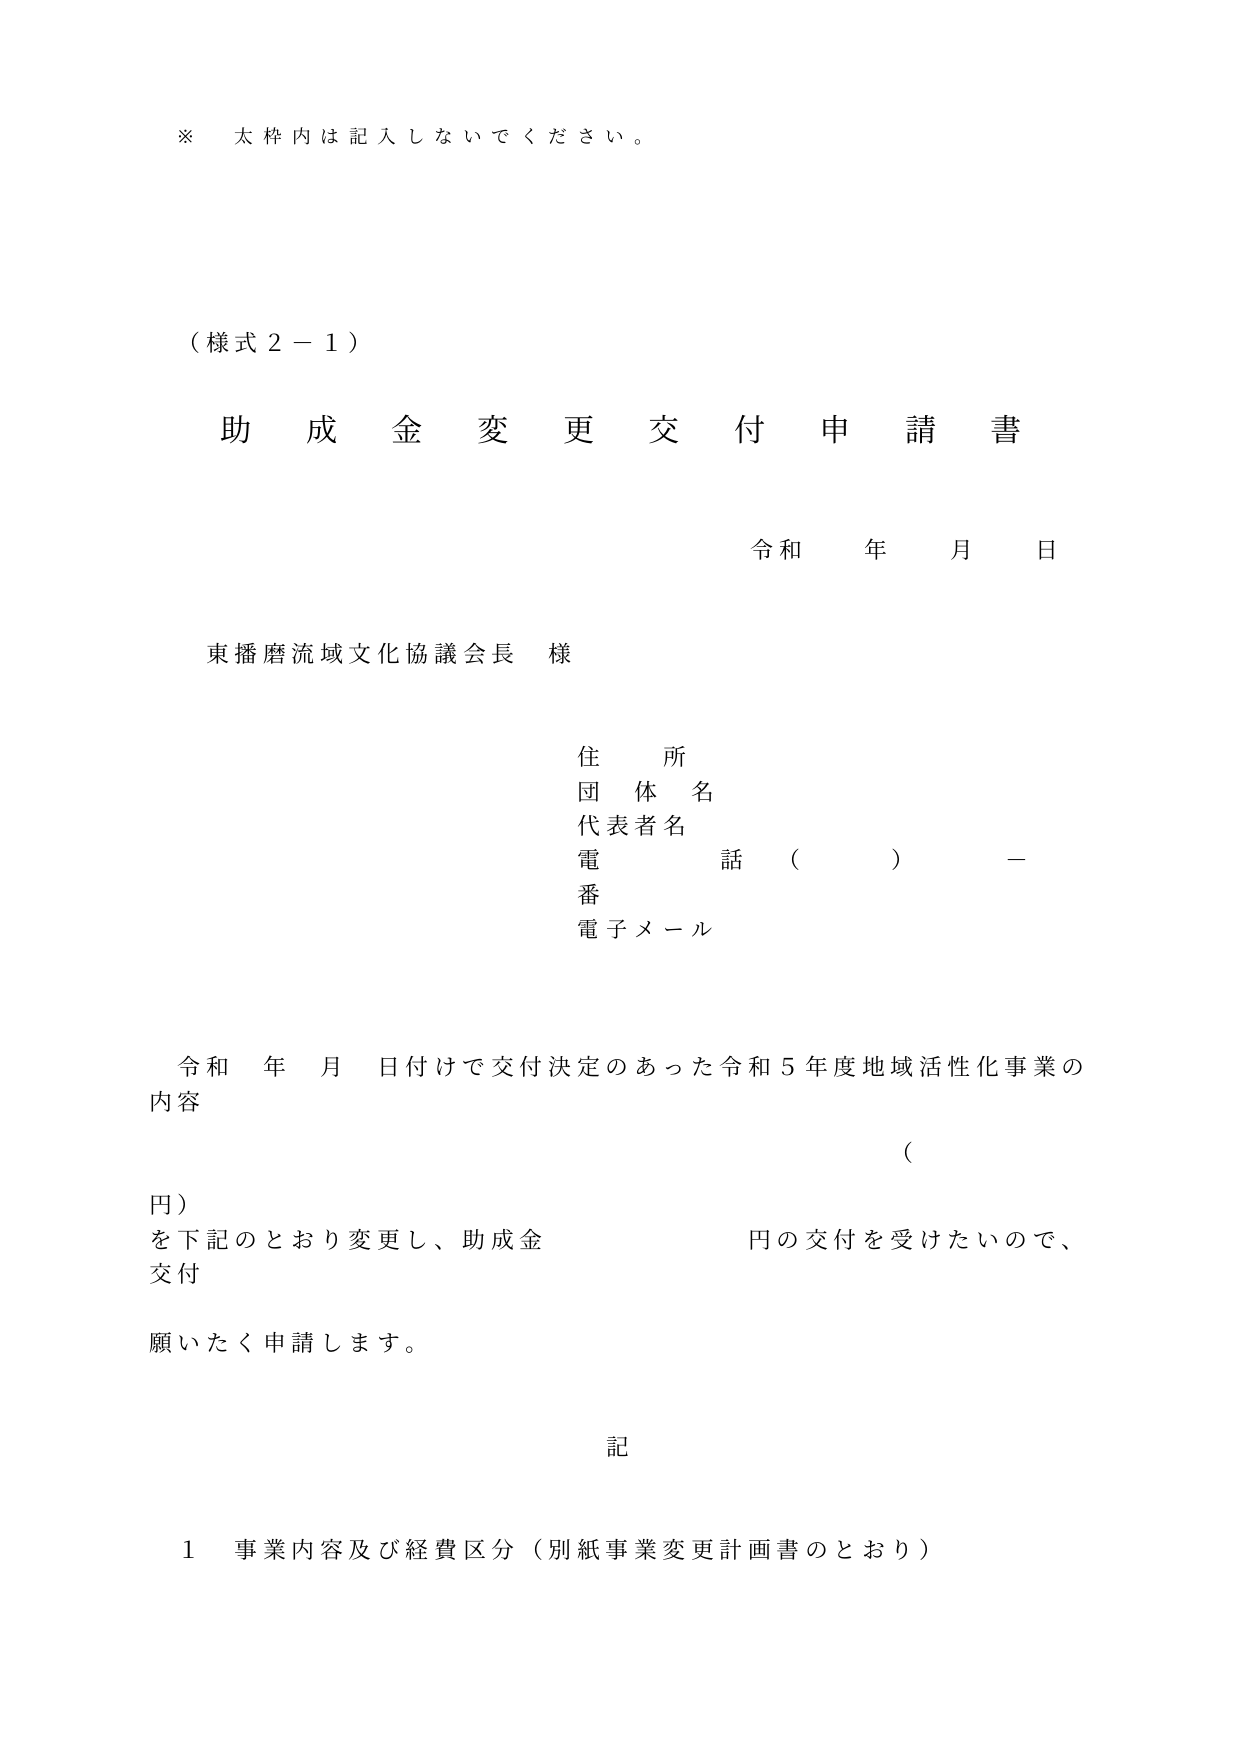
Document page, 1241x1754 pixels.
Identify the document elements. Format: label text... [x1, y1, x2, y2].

text １ 事業内容及び経費区分（別紙事業変更計画書のとおり） [149, 1532, 1091, 1567]
text （ 円） [149, 1118, 1091, 1222]
text を下記のとおり変更し、助成金 円の交付を受けたいので、交付 [149, 1222, 1091, 1291]
text 団 体 名 [563, 773, 1091, 808]
text 住 所 [563, 739, 1091, 773]
text 電子メール [563, 911, 1091, 946]
text 代表者名 [563, 808, 1091, 842]
text 令和 年 月 日付けで交付決定のあった令和５年度地域活性化事業の内容 [149, 1049, 1091, 1118]
text 助 成 金 変 更 交 付 申 請 書 [149, 394, 1091, 463]
text 令和 年 月 日 [149, 532, 1064, 567]
text 記 [149, 1429, 1091, 1463]
text 東播磨流域文化協議会長 様 [149, 636, 1091, 670]
text ※ 太枠内は記入しないでください。 [149, 118, 1091, 153]
text （様式２－１） [149, 325, 1091, 360]
text 電 話 （ ） － 番 [563, 842, 1091, 911]
text 願いたく申請します。 [149, 1325, 1091, 1360]
